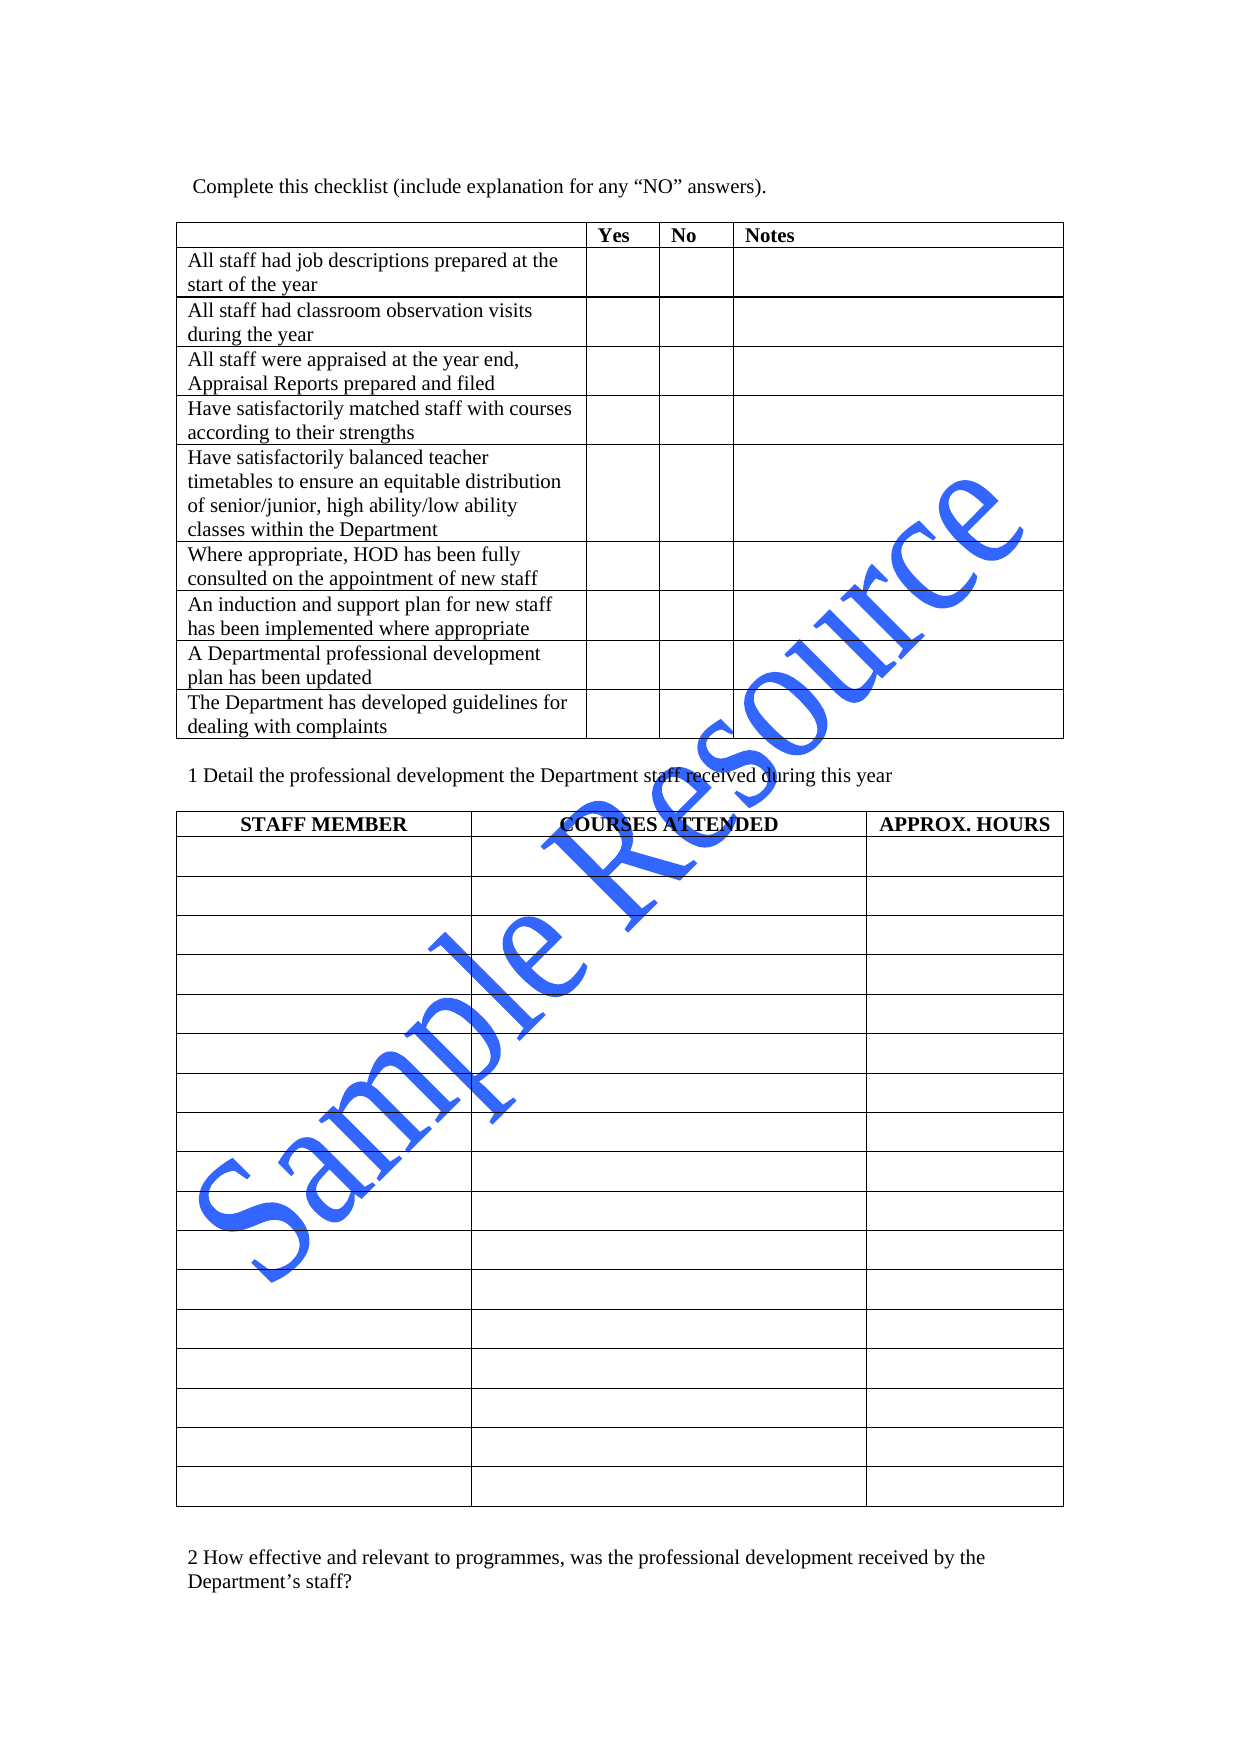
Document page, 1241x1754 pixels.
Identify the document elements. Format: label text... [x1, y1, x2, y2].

table_cell [177, 995, 471, 1033]
table_header APPROX. HOURS [867, 812, 1063, 836]
table_cell [867, 916, 1063, 954]
table_cell [660, 396, 733, 444]
table_cell [660, 690, 733, 738]
table_cell [867, 995, 1063, 1033]
table_cell [472, 1192, 866, 1230]
table_cell [734, 298, 1063, 346]
table_header No [660, 223, 733, 247]
table_cell [177, 955, 471, 994]
table_cell [587, 542, 659, 590]
text 1 Detail the professional development the Department staff received during this year [187, 763, 1053, 787]
table_header Notes [734, 223, 1063, 247]
table_cell [867, 955, 1063, 994]
table_cell [472, 955, 866, 994]
table_cell [734, 641, 1063, 689]
table_cell [734, 542, 1063, 590]
table_cell [587, 591, 659, 639]
table_cell [867, 1074, 1063, 1112]
table_cell [177, 1349, 471, 1387]
table_cell [177, 1192, 471, 1230]
table_cell All staff had classroom observation visits during the year [177, 298, 586, 346]
table_cell [867, 1467, 1063, 1506]
table_cell [472, 1231, 866, 1269]
table_cell [472, 1270, 866, 1309]
table_cell [660, 641, 733, 689]
table_cell [587, 690, 659, 738]
table_cell [867, 1349, 1063, 1387]
table_cell [734, 396, 1063, 444]
text Complete this checklist (include explanation for any “NO” answers). [187, 174, 1053, 198]
table_cell [472, 1428, 866, 1466]
table_cell [472, 1034, 866, 1072]
table_cell [660, 542, 733, 590]
table_cell [472, 1074, 866, 1112]
table_cell [867, 1192, 1063, 1230]
table_cell [177, 1113, 471, 1151]
table_cell [867, 1034, 1063, 1072]
table_cell [177, 1428, 471, 1466]
table_cell [472, 837, 866, 876]
table_header STAFF MEMBER [177, 812, 471, 836]
table_cell [734, 591, 1063, 639]
table_cell [177, 877, 471, 915]
table_cell [472, 1349, 866, 1387]
table_cell [587, 248, 659, 296]
table_cell [587, 298, 659, 346]
table_cell Where appropriate, HOD has been fully consulted on the appointment of new staff [177, 542, 586, 590]
table_cell [660, 298, 733, 346]
table_cell [660, 248, 733, 296]
table_cell [177, 1074, 471, 1112]
table_cell [734, 690, 1063, 738]
table_cell [867, 1389, 1063, 1427]
table_cell [587, 347, 659, 395]
table_cell [177, 1310, 471, 1348]
table_cell [867, 1270, 1063, 1309]
table_cell [472, 877, 866, 915]
table_cell [867, 877, 1063, 915]
table_cell [177, 1034, 471, 1072]
table_cell [177, 1231, 471, 1269]
table_cell [177, 837, 471, 876]
table_cell [177, 1270, 471, 1309]
table_cell An induction and support plan for new staff has been implemented where appropriate [177, 591, 586, 639]
table_cell [472, 1389, 866, 1427]
table_cell [587, 445, 659, 541]
table_cell [587, 396, 659, 444]
table_cell All staff were appraised at the year end, Appraisal Reports prepared and filed [177, 347, 586, 395]
table_cell All staff had job descriptions prepared at the start of the year [177, 248, 586, 296]
table_cell [867, 1231, 1063, 1269]
table_cell [177, 1389, 471, 1427]
table_header [177, 223, 586, 247]
table_cell [472, 995, 866, 1033]
table_cell [587, 641, 659, 689]
table_cell [472, 916, 866, 954]
table_cell [867, 1428, 1063, 1466]
table_cell [867, 837, 1063, 876]
table_cell [177, 916, 471, 954]
table_cell [867, 1310, 1063, 1348]
text 2 How effective and relevant to programmes, was the professional development received by the Department’s staff? [187, 1545, 1053, 1593]
table_cell A Departmental professional development plan has been updated [177, 641, 586, 689]
table_cell [472, 1152, 866, 1191]
table_cell [734, 347, 1063, 395]
table_header Yes [587, 223, 659, 247]
table_header COURSES ATTENDED [472, 812, 866, 836]
table_cell [734, 248, 1063, 296]
table_cell The Department has developed guidelines for dealing with complaints [177, 690, 586, 738]
table_cell [177, 1467, 471, 1506]
table_cell Have satisfactorily matched staff with courses according to their strengths [177, 396, 586, 444]
table_cell [177, 1152, 471, 1191]
table_cell [660, 591, 733, 639]
table_cell [472, 1113, 866, 1151]
table_cell Have satisfactorily balanced teacher timetables to ensure an equitable distribution of senior/junior, high ability/low ability classes within the Department [177, 445, 586, 541]
table_cell [472, 1310, 866, 1348]
table_cell [472, 1467, 866, 1506]
table_cell [734, 445, 1063, 541]
table_cell [660, 347, 733, 395]
table_cell [660, 445, 733, 541]
table_cell [867, 1113, 1063, 1151]
table_cell [867, 1152, 1063, 1191]
